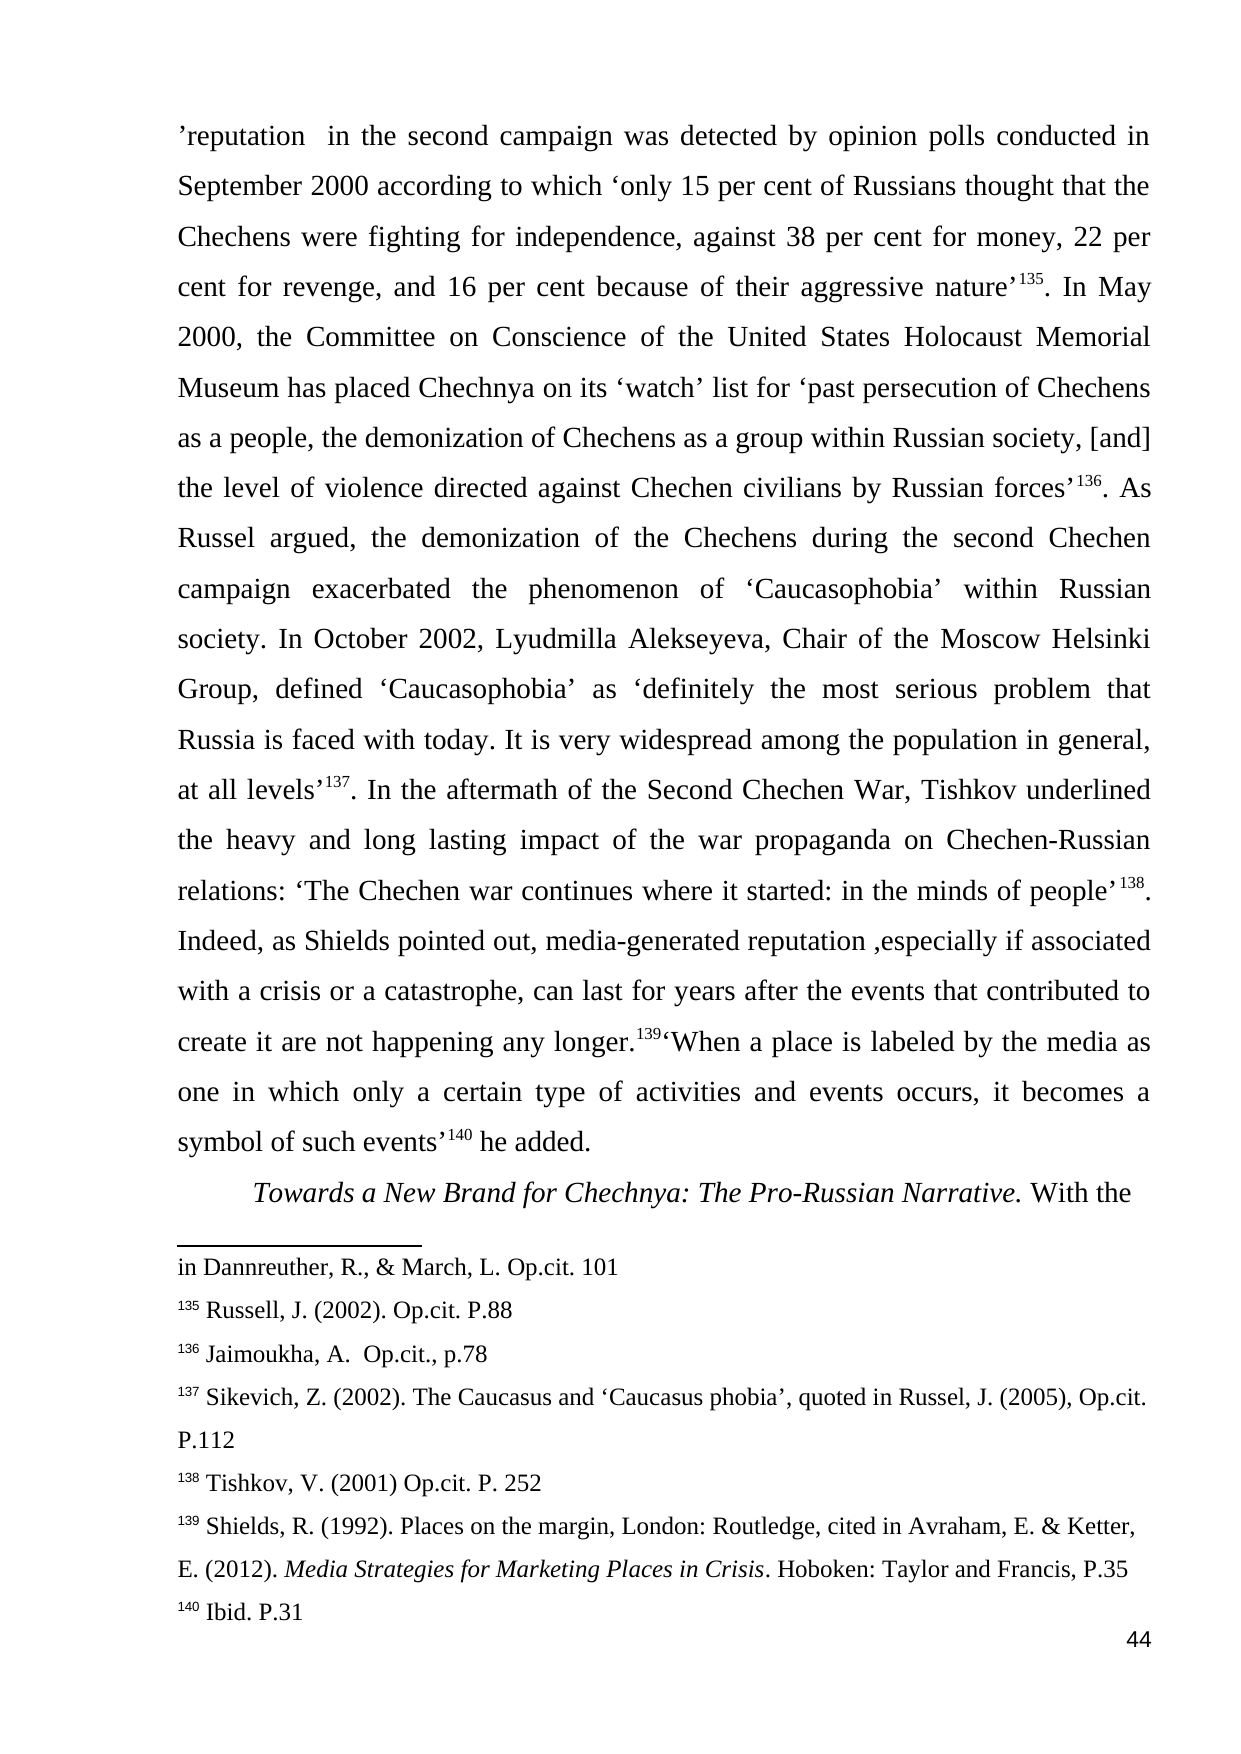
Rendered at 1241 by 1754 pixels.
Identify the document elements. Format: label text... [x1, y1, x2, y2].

text Towards a New Brand for Chechnya: The Pro-Russian Narrative. With the [252, 1175, 1152, 1208]
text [177, 118, 1152, 1158]
